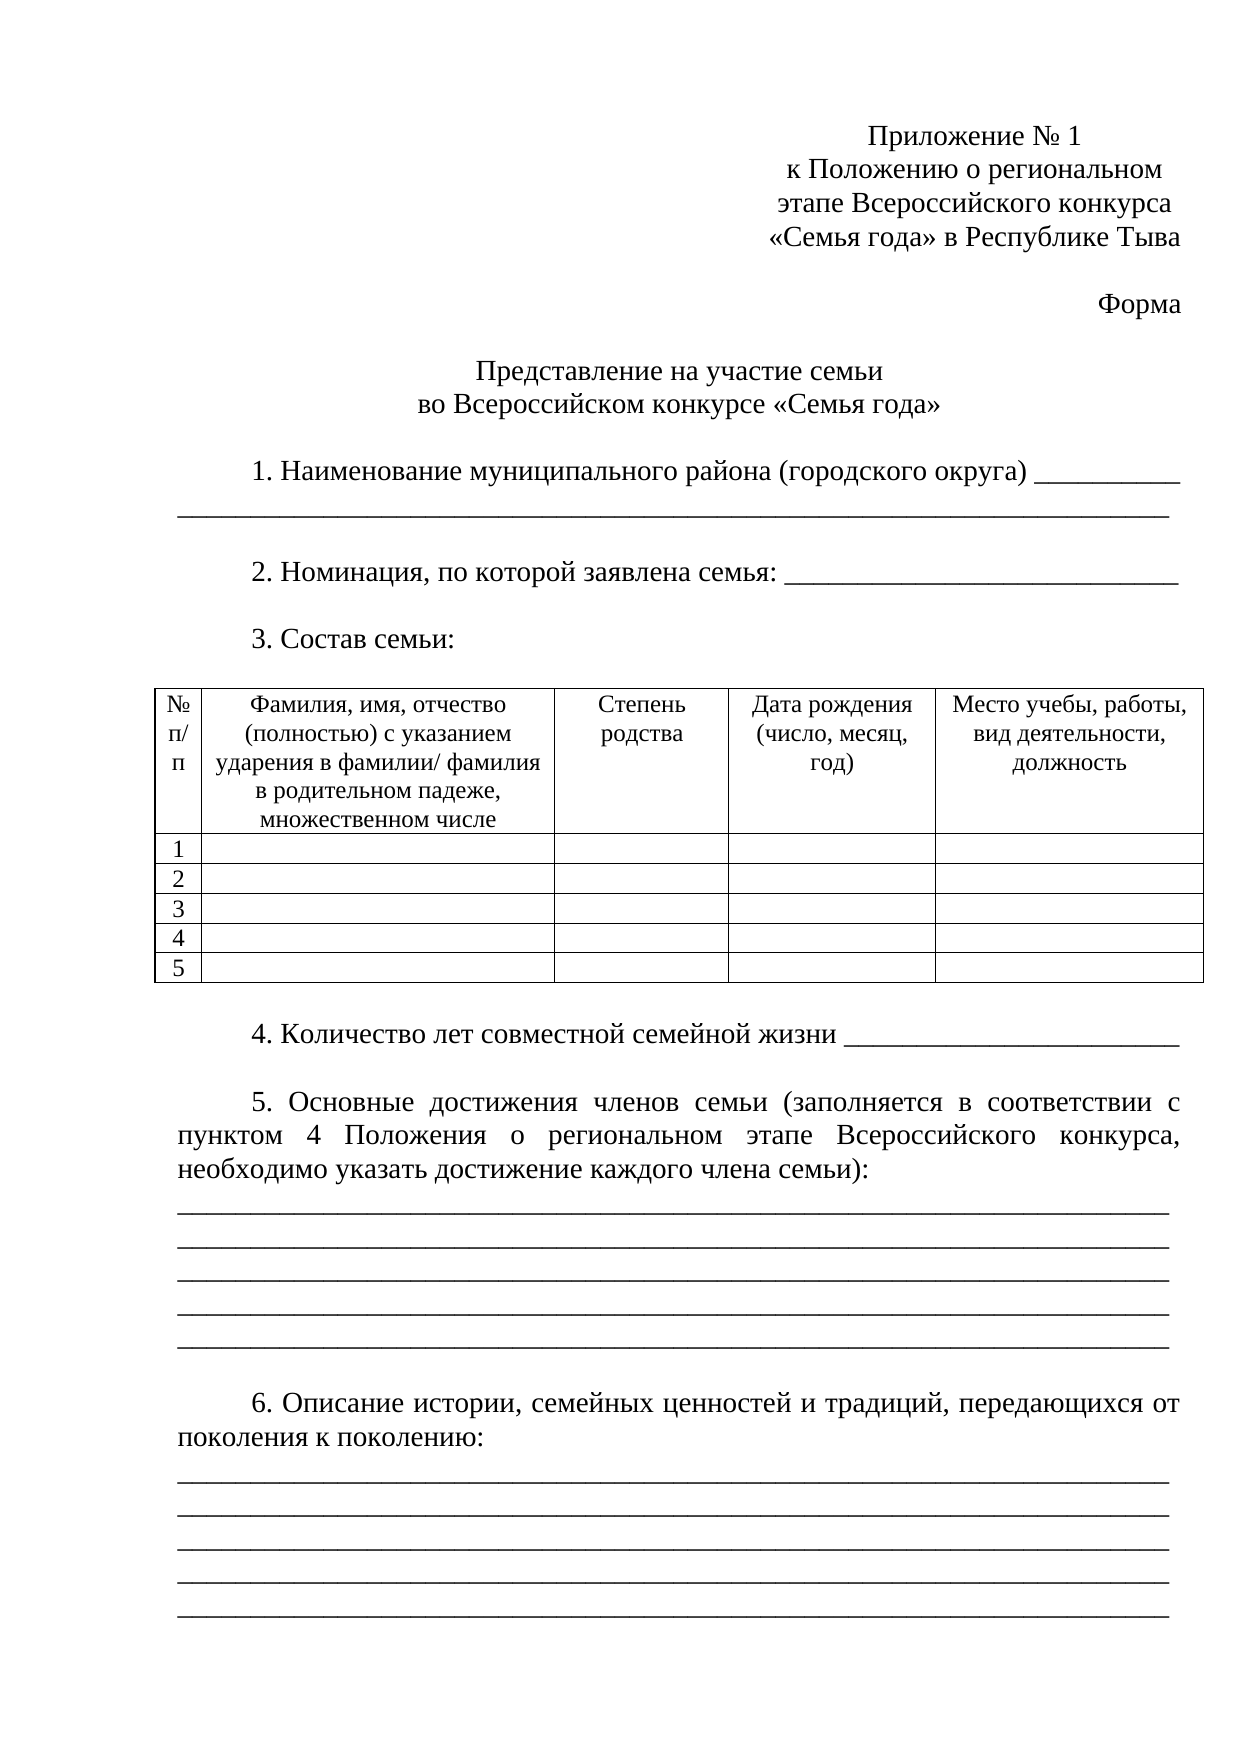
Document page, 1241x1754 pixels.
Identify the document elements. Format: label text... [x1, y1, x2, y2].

table_cell [729, 894, 935, 922]
table_cell [555, 894, 728, 922]
text «Семья года» в Республике Тыва [768, 219, 1181, 252]
table_header Место учебы, работы, вид деятельности, должность [936, 689, 1203, 833]
text 6. Описание истории, семейных ценностей и традиций, передающихся от поколения к поколению: [177, 1386, 1181, 1453]
table_cell [555, 834, 728, 863]
text Форма [768, 286, 1181, 319]
table_header Дата рождения (число, месяц, год) [729, 689, 935, 833]
table_cell [202, 864, 554, 893]
table_cell [729, 924, 935, 952]
table_cell [202, 924, 554, 952]
table_cell [936, 834, 1203, 863]
table_cell [202, 953, 554, 982]
text ____________________________________________________________________ [177, 1318, 1181, 1352]
text ____________________________________________________________________ [177, 487, 1181, 521]
table_cell [936, 924, 1203, 952]
table_cell [555, 864, 728, 893]
text 3. Состав семьи: [177, 621, 1181, 655]
text 5. Основные достижения членов семьи (заполняется в соответствии с пунктом 4 Положения о региональном этапе Всероссийского конкурса, необходимо указать достижение каждого члена семьи): [177, 1084, 1181, 1184]
table_cell [936, 953, 1203, 982]
table_header Степень родства [555, 689, 728, 833]
table_cell 2 [156, 864, 201, 893]
table_cell [555, 924, 728, 952]
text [177, 1453, 1181, 1620]
text 1. Наименование муниципального района (городского округа) __________ [177, 453, 1181, 487]
table_cell [729, 864, 935, 893]
table_cell [936, 864, 1203, 893]
table_cell [936, 894, 1203, 922]
text 4. Количество лет совместной семейной жизни _______________________ [177, 1017, 1181, 1050]
text Представление на участие семьи [177, 353, 1181, 386]
table_cell [202, 834, 554, 863]
text ________________________________________________________________________________________________________________________________________________________________________________________________________________________________________________________________________________ [177, 1184, 1181, 1318]
table_cell 3 [156, 894, 201, 922]
table_header Фамилия, имя, отчество (полностью) с указанием ударения в фамилии/ фамилия в родительном падеже, множественном числе [202, 689, 554, 833]
text во Всероссийском конкурсе «Семья года» [177, 386, 1181, 420]
table_cell [729, 953, 935, 982]
text к Положению о региональном [768, 152, 1181, 185]
table_cell [202, 894, 554, 922]
table_cell [729, 834, 935, 863]
table_cell [555, 953, 728, 982]
table_header № п/п [156, 689, 201, 833]
text этапе Всероссийского конкурса [768, 185, 1181, 219]
text Приложение № 1 [768, 118, 1181, 152]
text 2. Номинация, по которой заявлена семья: ___________________________ [177, 554, 1181, 588]
table_cell 5 [156, 953, 201, 982]
table_cell 4 [156, 924, 201, 952]
table_cell 1 [156, 834, 201, 863]
